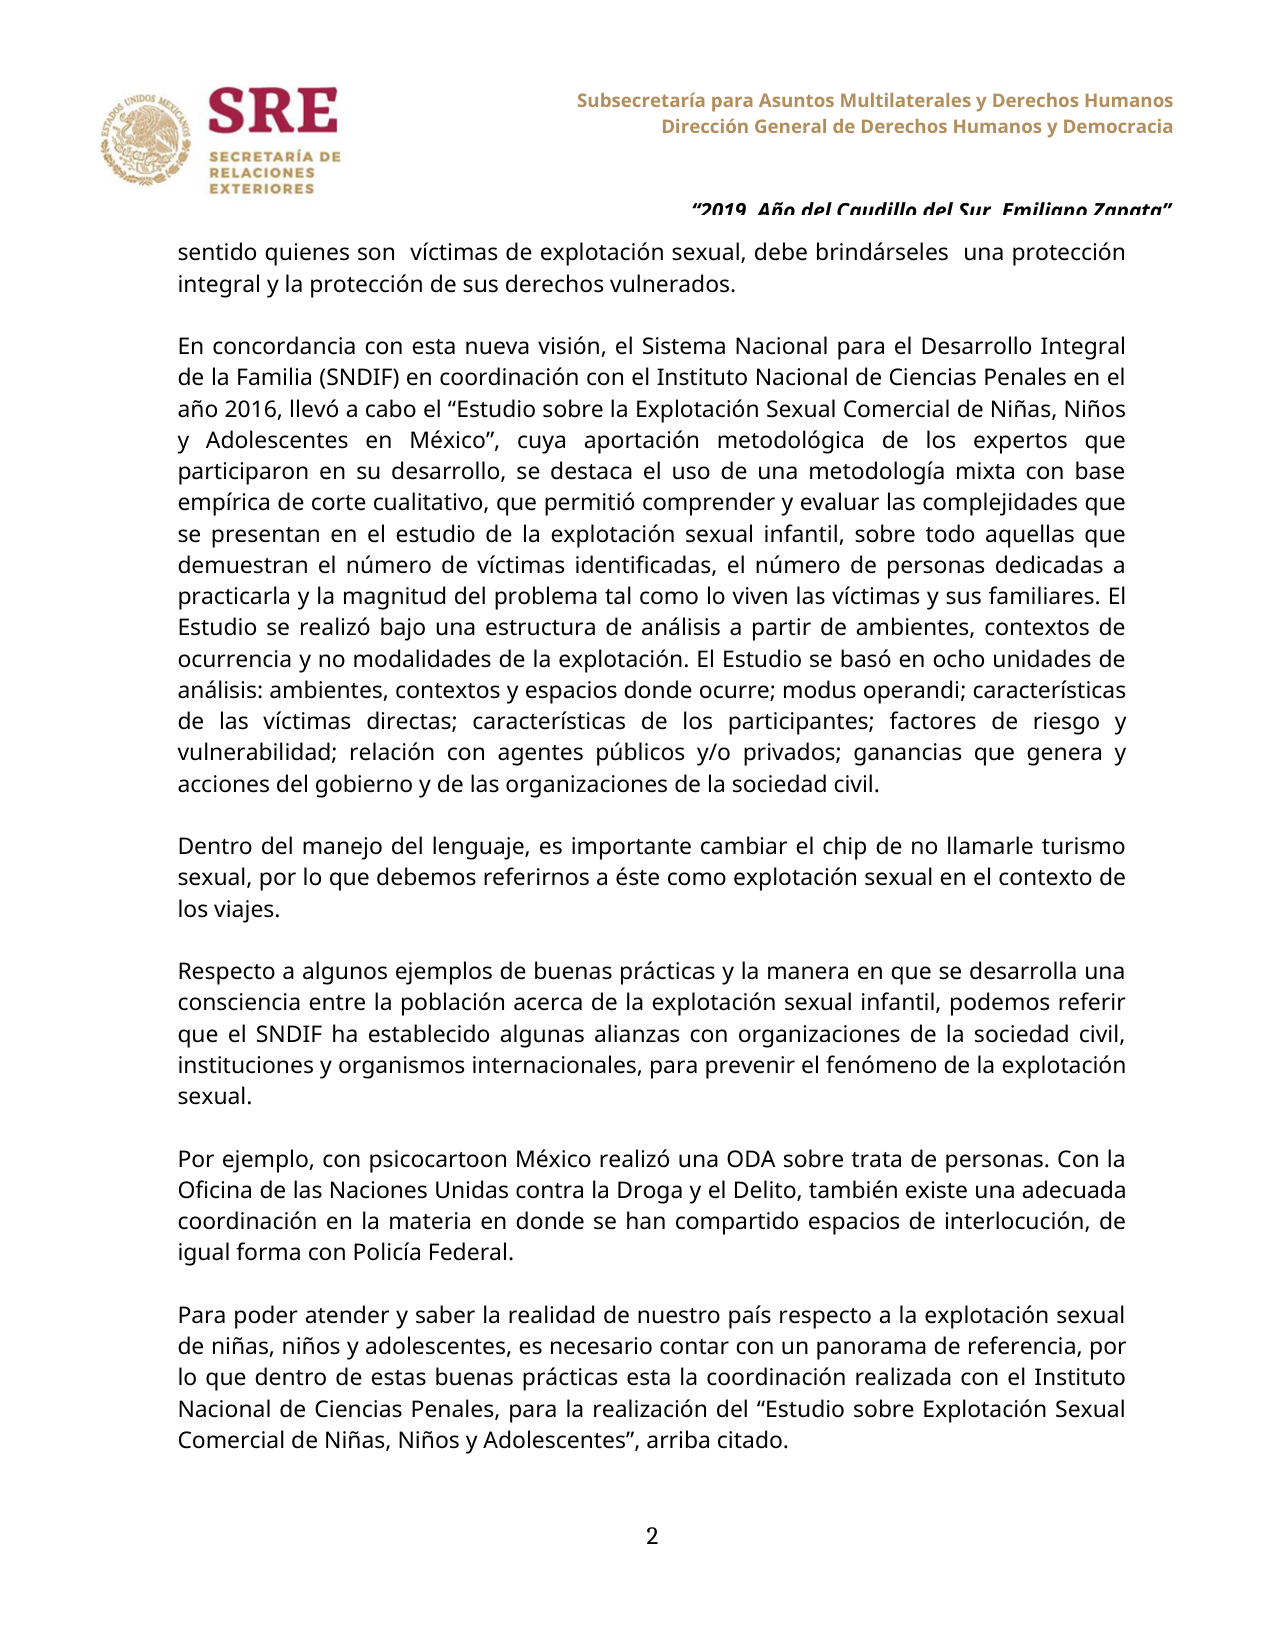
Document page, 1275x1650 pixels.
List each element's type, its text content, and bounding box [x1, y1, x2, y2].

text Para poder atender y saber la realidad de nuestro país respecto a la explotación sexual de niñas, niños y adolescentes, es necesario contar con un panorama de referencia, por lo que dentro de estas buenas prácticas esta la coordinación realizada con el Instituto Nacional de Ciencias Penales, para la realización del “Estudio sobre Explotación Sexual Comercial de Niñas, Niños y Adolescentes”, arriba citado. [177, 1299, 1127, 1455]
text Dentro del manejo del lenguaje, es importante cambiar el chip de no llamarle turismo sexual, por lo que debemos referirnos a éste como explotación sexual en el contexto de los viajes. [177, 830, 1127, 924]
text Por ejemplo, con psicocartoon México realizó una ODA sobre trata de personas. Con la Oficina de las Naciones Unidas contra la Droga y el Delito, también existe una adecuada coordinación en la materia en donde se han compartido espacios de interlocución, de igual forma con Policía Federal. [177, 1142, 1127, 1267]
text Respecto a algunos ejemplos de buenas prácticas y la manera en que se desarrolla una consciencia entre la población acerca de la explotación sexual infantil, podemos referir que el SNDIF ha establecido algunas alianzas con organizaciones de la sociedad civil, instituciones y organismos internacionales, para prevenir el fenómeno de la explotación sexual. [177, 955, 1127, 1111]
text En concordancia con esta nueva visión, el Sistema Nacional para el Desarrollo Integral de la Familia (SNDIF) en coordinación con el Instituto Nacional de Ciencias Penales en el año 2016, llevó a cabo el “Estudio sobre la Explotación Sexual Comercial de Niñas, Niños y Adolescentes en México”, cuya aportación metodológica de los expertos que participaron en su desarrollo, se destaca el uso de una metodología mixta con base empírica de corte cualitativo, que permitió comprender y evaluar las complejidades que se presentan en el estudio de la explotación sexual infantil, sobre todo aquellas que demuestran el número de víctimas identificadas, el número de personas dedicadas a practicarla y la magnitud del problema tal como lo viven las víctimas y sus familiares. El Estudio se realizó bajo una estructura de análisis a partir de ambientes, contextos de ocurrencia y no modalidades de la explotación. El Estudio se basó en ocho unidades de análisis: ambientes, contextos y espacios donde ocurre; modus operandi; características de las víctimas directas; características de los participantes; factores de riesgo y vulnerabilidad; relación con agentes públicos y/o privados; ganancias que genera y acciones del gobierno y de las organizaciones de la sociedad civil. [177, 330, 1127, 799]
picture [76, 52, 374, 222]
